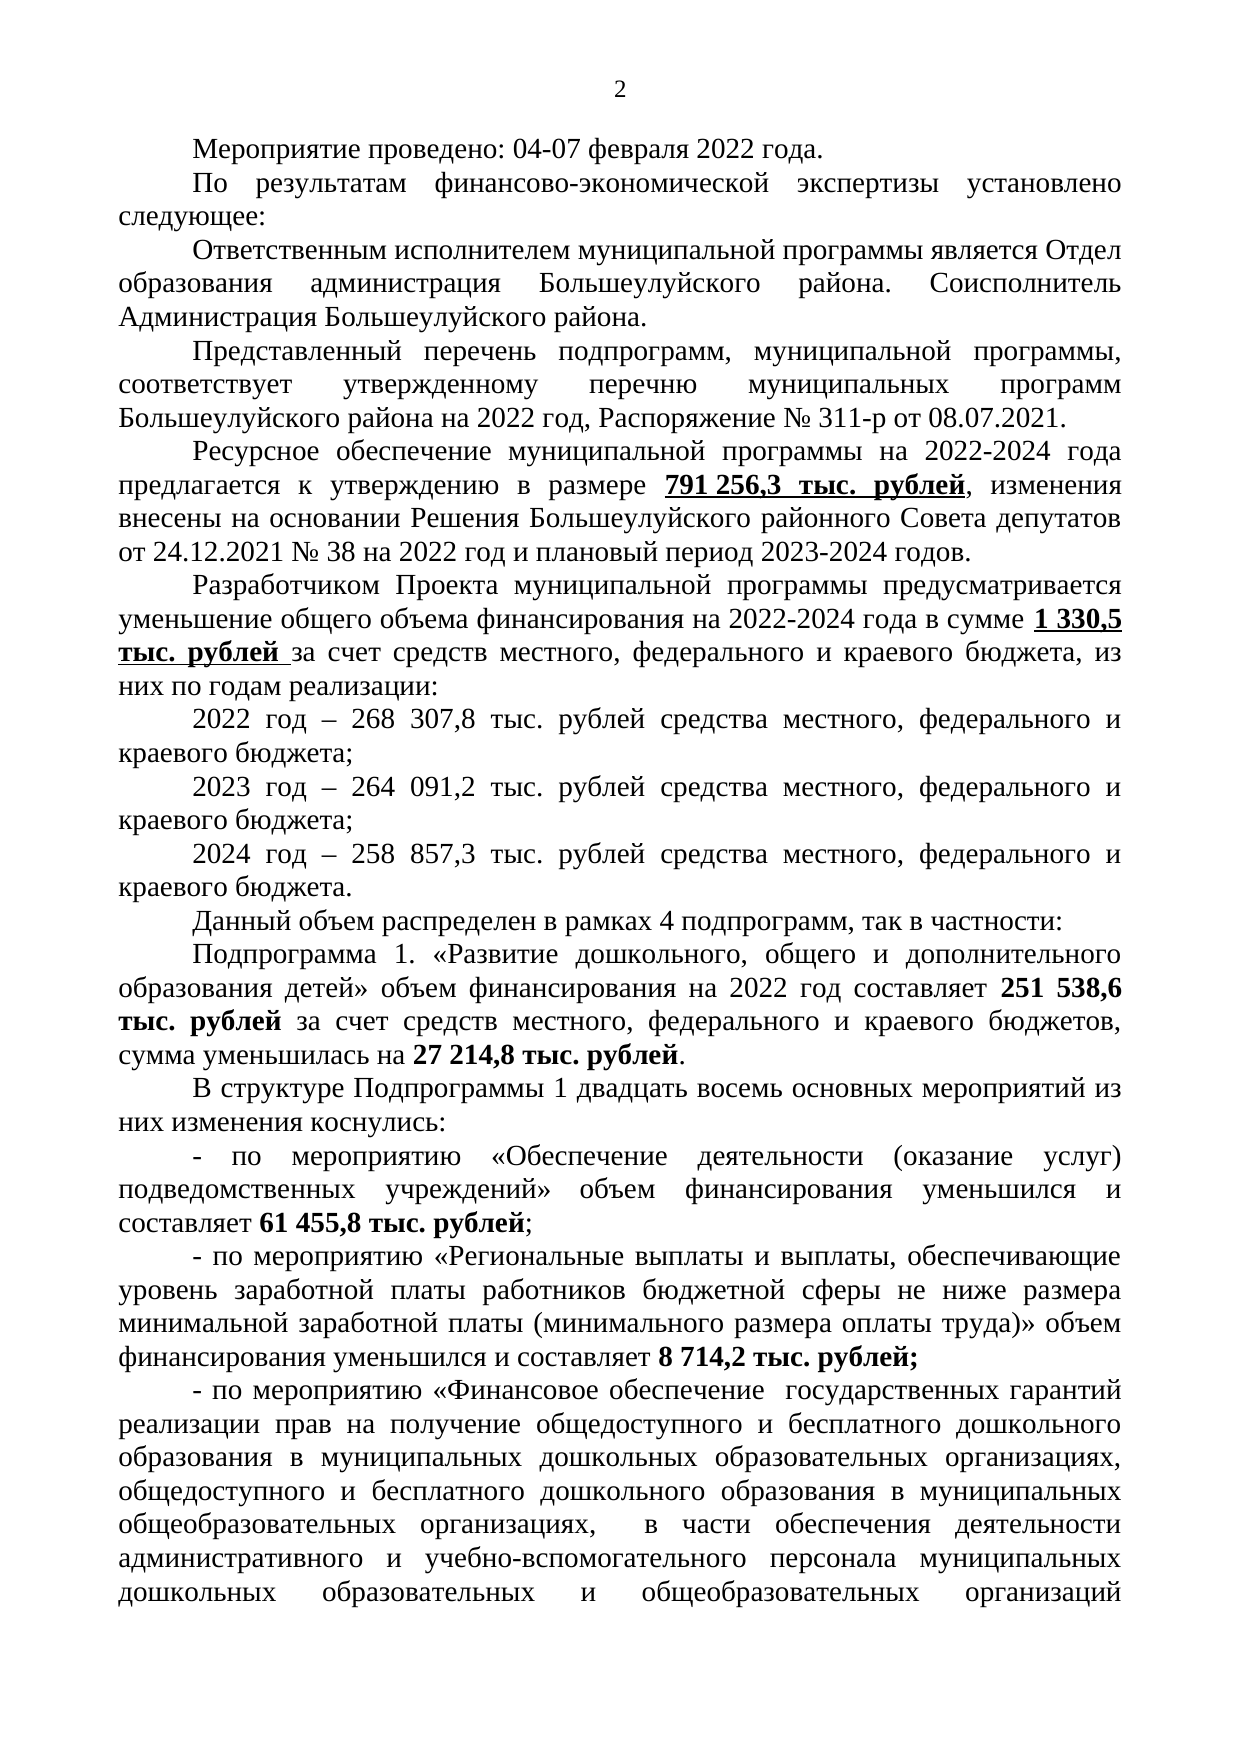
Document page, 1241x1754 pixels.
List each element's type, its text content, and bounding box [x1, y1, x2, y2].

text 2023 год – 264 091,2 тыс. рублей средства местного, федерального и краевого бюджета; [118, 769, 1122, 836]
text Разработчиком Проекта муниципальной программы предусматривается уменьшение общего объема финансирования на 2022-2024 года в сумме 1 330,5 тыс. рублей за счет средств местного, федерального и краевого бюджета, из них по годам реализации: [118, 567, 1122, 702]
text Ответственным исполнителем муниципальной программы является Отдел образования администрация Большеулуйского района. Соисполнитель Администрация Большеулуйского района. [118, 232, 1122, 333]
text - по мероприятию «Обеспечение деятельности (оказание услуг) подведомственных учреждений» объем финансирования уменьшился и составляет 61 455,8 тыс. рублей; [118, 1138, 1122, 1238]
text Данный объем распределен в рамках 4 подпрограмм, так в частности: [118, 903, 1122, 936]
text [118, 1372, 1122, 1607]
text Подпрограмма 1. «Развитие дошкольного, общего и дополнительного образования детей» объем финансирования на 2022 год составляет 251 538,6 тыс. рублей за счет средств местного, федерального и краевого бюджетов, сумма уменьшилась на 27 214,8 тыс. рублей. [118, 936, 1122, 1071]
text Ресурсное обеспечение муниципальной программы на 2022-2024 года предлагается к утверждению в размере 791 256,3 тыс. рублей, изменения внесены на основании Решения Большеулуйского районного Совета депутатов от 24.12.2021 № 38 на 2022 год и плановый период 2023-2024 годов. [118, 433, 1122, 567]
text 2022 год – 268 307,8 тыс. рублей средства местного, федерального и краевого бюджета; [118, 702, 1122, 769]
text По результатам финансово-экономической экспертизы установлено следующее: [118, 165, 1122, 232]
text 2024 год – 258 857,3 тыс. рублей средства местного, федерального и краевого бюджета. [118, 836, 1122, 903]
text В структуре Подпрограммы 1 двадцать восемь основных мероприятий из них изменения коснулись: [118, 1071, 1122, 1138]
text Мероприятие проведено: 04-07 февраля 2022 года. [118, 131, 1122, 165]
text Представленный перечень подпрограмм, муниципальной программы, соответствует утвержденному перечню муниципальных программ Большеулуйского района на 2022 год, Распоряжение № 311-р от 08.07.2021. [118, 333, 1122, 433]
text - по мероприятию «Региональные выплаты и выплаты, обеспечивающие уровень заработной платы работников бюджетной сферы не ниже размера минимальной заработной платы (минимального размера оплаты труда)» объем финансирования уменьшился и составляет 8 714,2 тыс. рублей; [118, 1238, 1122, 1372]
